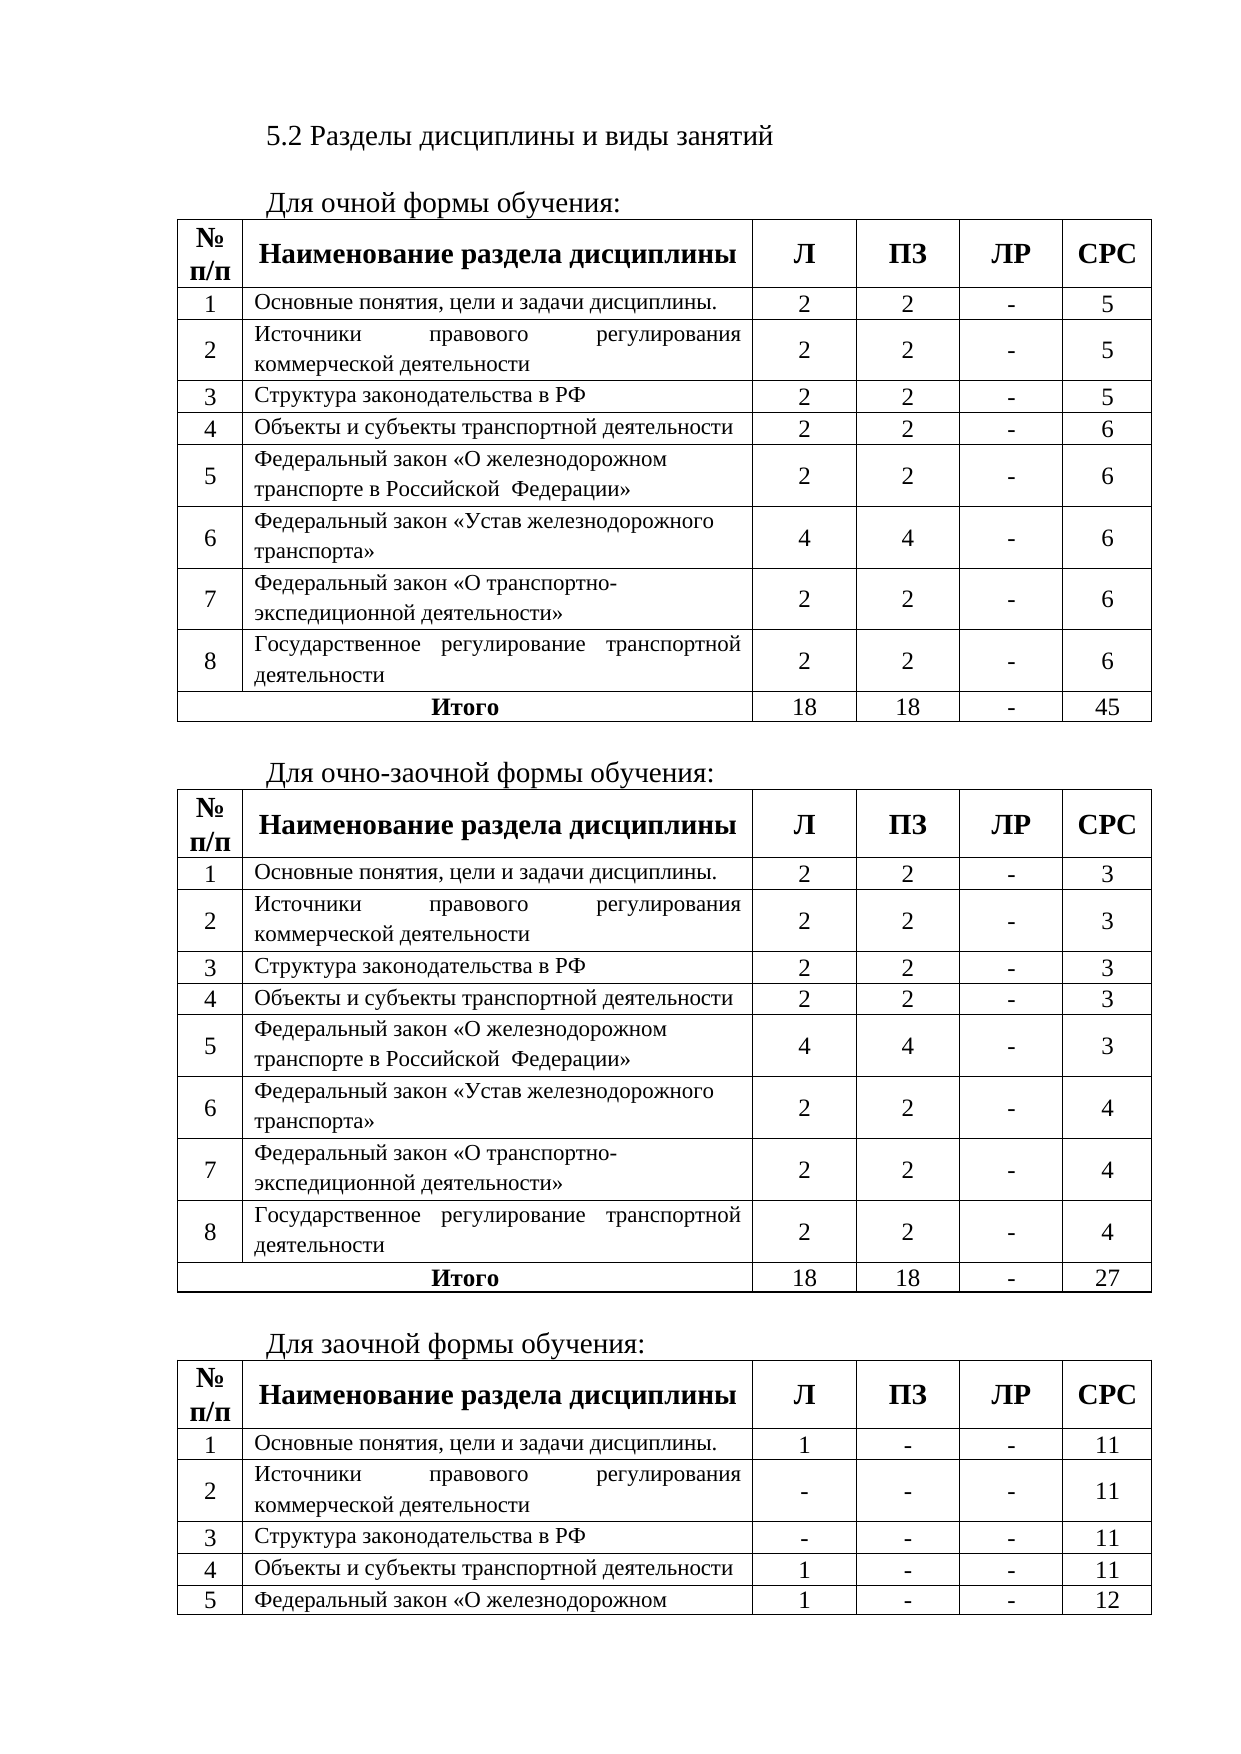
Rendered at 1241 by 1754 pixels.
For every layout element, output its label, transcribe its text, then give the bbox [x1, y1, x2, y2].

table_cell 2 [753, 890, 856, 951]
table_header ПЗ [857, 1361, 959, 1428]
table_cell - [960, 692, 1062, 721]
table_cell 5 [178, 445, 242, 506]
table_cell - [960, 1201, 1062, 1262]
table_cell 6 [1063, 445, 1151, 506]
table_cell 5 [178, 1586, 242, 1614]
text Для очной формы обучения: [177, 185, 1152, 219]
table_cell 4 [753, 1015, 856, 1076]
table_header № п/п [178, 220, 242, 287]
table_cell 4 [178, 413, 242, 444]
table_cell 27 [1063, 1263, 1151, 1291]
table_cell 2 [753, 858, 856, 889]
table_cell 8 [178, 630, 242, 691]
table_cell 6 [1063, 507, 1151, 567]
table_cell 4 [1063, 1201, 1151, 1262]
table_cell - [960, 288, 1062, 318]
table_cell 2 [857, 890, 959, 951]
table_cell 18 [753, 1263, 856, 1291]
table_header СРС [1063, 1361, 1151, 1428]
table_cell - [857, 1586, 959, 1614]
table_cell 18 [857, 1263, 959, 1291]
table_cell Итого [178, 692, 752, 721]
table_cell 8 [178, 1201, 242, 1262]
table_cell - [960, 1460, 1062, 1521]
table_cell - [753, 1522, 856, 1553]
table_cell Итого [178, 1263, 752, 1291]
table_cell 18 [753, 692, 856, 721]
table_cell Федеральный закон «Устав железнодорожного транспорта» [243, 1077, 752, 1138]
table_header № п/п [178, 1361, 242, 1428]
table_cell - [857, 1460, 959, 1521]
table_cell 7 [178, 569, 242, 629]
table_cell 2 [753, 381, 856, 412]
table_cell 3 [1063, 858, 1151, 889]
table_cell 11 [1063, 1522, 1151, 1553]
table_cell - [960, 507, 1062, 567]
table_cell 2 [753, 569, 856, 629]
table_header ЛР [960, 790, 1062, 857]
table_cell 2 [753, 952, 856, 982]
table_cell 2 [753, 630, 856, 691]
table_cell 6 [1063, 413, 1151, 444]
table_cell - [960, 1015, 1062, 1076]
table_cell Источники правового регулирования коммерческой деятельности [243, 1460, 752, 1521]
table_cell 2 [857, 445, 959, 506]
table_cell - [857, 1429, 959, 1459]
table_cell 6 [1063, 569, 1151, 629]
table_cell 2 [857, 1201, 959, 1262]
table_cell - [960, 413, 1062, 444]
table_cell 5 [1063, 381, 1151, 412]
table_cell 3 [1063, 890, 1151, 951]
table_header СРС [1063, 220, 1151, 287]
table_cell 2 [857, 413, 959, 444]
table_cell Государственное регулирование транспортной деятельности [243, 1201, 752, 1262]
table_cell 2 [753, 1139, 856, 1200]
table_cell 6 [1063, 630, 1151, 691]
text Для заочной формы обучения: [177, 1326, 1152, 1359]
table_cell 2 [857, 1077, 959, 1138]
table_cell Основные понятия, цели и задачи дисциплины. [243, 288, 752, 318]
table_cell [243, 1586, 752, 1614]
table_cell 1 [178, 288, 242, 318]
table_cell 1 [178, 1429, 242, 1459]
table_cell - [960, 569, 1062, 629]
table_cell 2 [753, 1201, 856, 1262]
table_header Наименование раздела дисциплины [243, 1361, 752, 1428]
table_cell Объекты и субъекты транспортной деятельности [243, 984, 752, 1014]
table_cell 2 [178, 1460, 242, 1521]
table_cell 2 [178, 890, 242, 951]
table_cell 2 [857, 288, 959, 318]
table_cell 11 [1063, 1554, 1151, 1584]
table_cell Федеральный закон «О транспортно-экспедиционной деятельности» [243, 1139, 752, 1200]
table_cell - [753, 1460, 856, 1521]
table_header ПЗ [857, 790, 959, 857]
table_header СРС [1063, 790, 1151, 857]
table_cell 1 [178, 858, 242, 889]
table_cell 2 [857, 630, 959, 691]
table_cell Структура законодательства в РФ [243, 1522, 752, 1553]
table_cell Объекты и субъекты транспортной деятельности [243, 413, 752, 444]
table_cell 11 [1063, 1460, 1151, 1521]
table_cell 2 [857, 1139, 959, 1200]
table_cell 4 [753, 507, 856, 567]
table_cell 5 [178, 1015, 242, 1076]
table_cell 2 [753, 445, 856, 506]
table_cell - [960, 1554, 1062, 1584]
table_header Л [753, 790, 856, 857]
table_cell 3 [1063, 1015, 1151, 1076]
table_header Л [753, 1361, 856, 1428]
table_cell 4 [178, 984, 242, 1014]
table_cell 12 [1063, 1586, 1151, 1614]
table_cell - [960, 1429, 1062, 1459]
table_cell 2 [753, 1077, 856, 1138]
table_cell 2 [753, 413, 856, 444]
table_cell 3 [178, 1522, 242, 1553]
table_cell 3 [1063, 984, 1151, 1014]
table_cell Основные понятия, цели и задачи дисциплины. [243, 1429, 752, 1459]
text 5.2 Разделы дисциплины и виды занятий [177, 118, 1152, 152]
table_header ЛР [960, 220, 1062, 287]
table_cell - [960, 984, 1062, 1014]
table_cell Государственное регулирование транспортной деятельности [243, 630, 752, 691]
table_cell 5 [1063, 320, 1151, 380]
table_cell 2 [857, 320, 959, 380]
table_cell 11 [1063, 1429, 1151, 1459]
table_cell - [857, 1522, 959, 1553]
table_cell 2 [753, 984, 856, 1014]
table_cell 4 [857, 1015, 959, 1076]
table_cell - [960, 320, 1062, 380]
table_cell 6 [178, 507, 242, 567]
table_cell - [960, 1139, 1062, 1200]
table_cell 4 [178, 1554, 242, 1584]
table_header № п/п [178, 790, 242, 857]
table_header Наименование раздела дисциплины [243, 790, 752, 857]
table_cell 1 [753, 1429, 856, 1459]
table_cell Структура законодательства в РФ [243, 381, 752, 412]
table_cell Объекты и субъекты транспортной деятельности [243, 1554, 752, 1584]
table_cell 2 [178, 320, 242, 380]
table_cell Федеральный закон «Устав железнодорожного транспорта» [243, 507, 752, 567]
table_cell 3 [178, 952, 242, 982]
table_cell 2 [857, 381, 959, 412]
table_cell 1 [753, 1586, 856, 1614]
table_cell 4 [1063, 1077, 1151, 1138]
table_cell 3 [178, 381, 242, 412]
table_cell Федеральный закон «О железнодорожном транспорте в Российской Федерации» [243, 1015, 752, 1076]
table_cell 3 [1063, 952, 1151, 982]
table_cell 4 [857, 507, 959, 567]
table_cell - [960, 1263, 1062, 1291]
table_header Л [753, 220, 856, 287]
table_cell - [960, 1522, 1062, 1553]
table_cell - [960, 952, 1062, 982]
table_cell Структура законодательства в РФ [243, 952, 752, 982]
table_cell 5 [1063, 288, 1151, 318]
table_cell - [960, 445, 1062, 506]
table_cell 2 [857, 858, 959, 889]
table_cell - [960, 381, 1062, 412]
table_header Наименование раздела дисциплины [243, 220, 752, 287]
table_header ПЗ [857, 220, 959, 287]
table_cell 2 [753, 288, 856, 318]
table_cell Основные понятия, цели и задачи дисциплины. [243, 858, 752, 889]
table_cell - [960, 858, 1062, 889]
table_cell 4 [1063, 1139, 1151, 1200]
table_cell 45 [1063, 692, 1151, 721]
table_cell 2 [857, 952, 959, 982]
table_cell - [960, 1077, 1062, 1138]
table_cell Источники правового регулирования коммерческой деятельности [243, 320, 752, 380]
table_cell Источники правового регулирования коммерческой деятельности [243, 890, 752, 951]
table_cell 1 [753, 1554, 856, 1584]
table_cell 2 [857, 984, 959, 1014]
table_cell 6 [178, 1077, 242, 1138]
table_cell 2 [753, 320, 856, 380]
table_cell - [960, 890, 1062, 951]
table_cell - [857, 1554, 959, 1584]
table_cell 2 [857, 569, 959, 629]
table_cell 18 [857, 692, 959, 721]
table_header ЛР [960, 1361, 1062, 1428]
table_cell Федеральный закон «О транспортно-экспедиционной деятельности» [243, 569, 752, 629]
table_cell - [960, 630, 1062, 691]
table_cell - [960, 1586, 1062, 1614]
text Для очно-заочной формы обучения: [177, 756, 1152, 789]
table_cell 7 [178, 1139, 242, 1200]
table_cell Федеральный закон «О железнодорожном транспорте в Российской Федерации» [243, 445, 752, 506]
